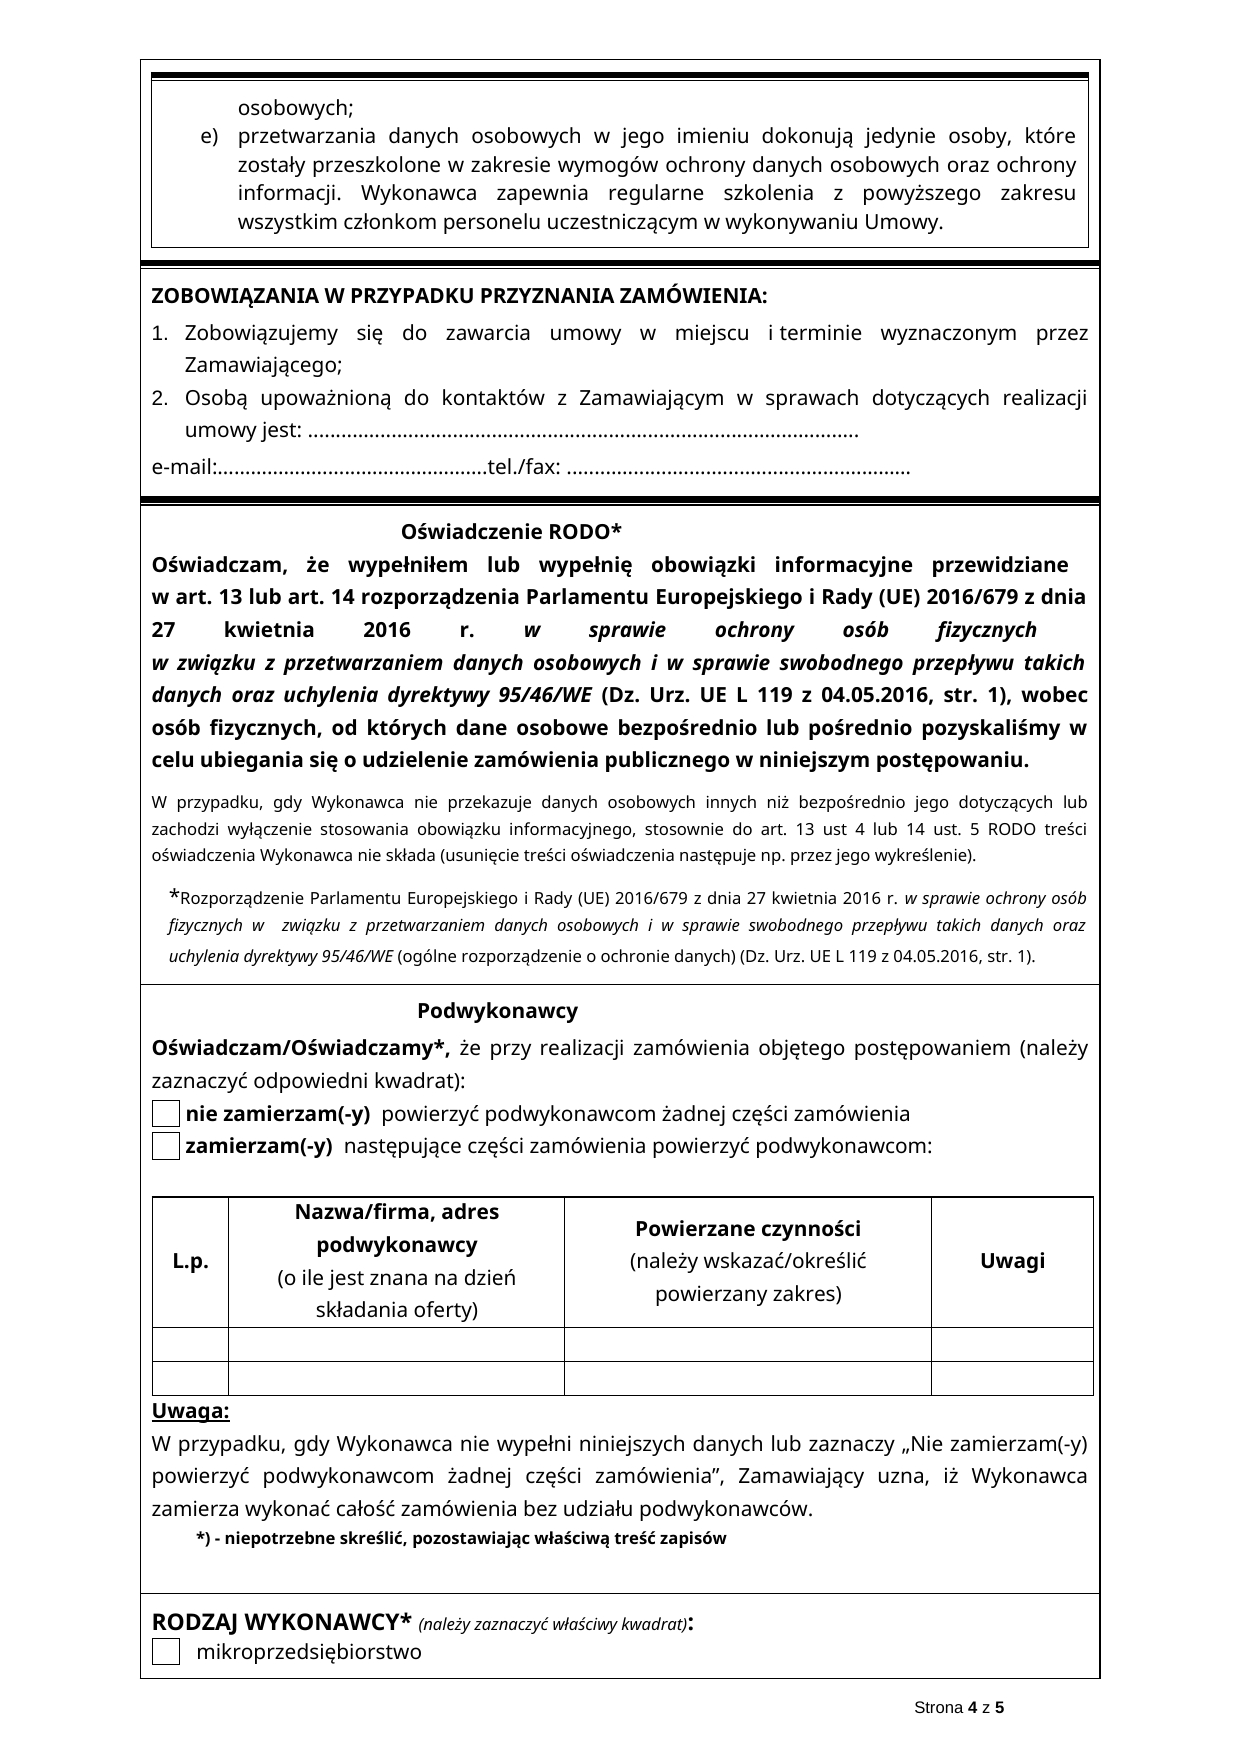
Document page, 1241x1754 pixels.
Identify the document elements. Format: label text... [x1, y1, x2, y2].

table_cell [141, 1594, 1099, 1677]
table_cell ZOBOWIĄZANIA W PRZYPADKU PRZYZNANIA ZAMÓWIENIA: Zobowiązujemy się do zawarcia umowy w miejscu i terminie wyznaczonym przez Zamawiającego; Osobą upoważnioną do kontaktów z Zamawiającym w sprawach dotyczących realizacji umowy jest: ................................................................................................... e-mail:………...……........………….……….tel./fax: .....................................................……… [141, 269, 1099, 496]
table_cell Podwykonawcy Oświadczam/Oświadczamy*, że przy realizacji zamówienia objętego postępowaniem (należy zaznaczyć odpowiedni kwadrat): nie zamierzam(-y) powierzyć podwykonawcom żadnej części zamówienia zamierzam(-y) następujące części zamówienia powierzyć podwykonawcom: Uwaga: W przypadku, gdy Wykonawca nie wypełni niniejszych danych lub zaznaczy „Nie zamierzam(-y) powierzyć podwykonawcom żadnej części zamówienia”, Zamawiający uzna, iż Wykonawca zamierza wykonać całość zamówienia bez udziału podwykonawców. *) - niepotrzebne skreślić, pozostawiając właściwą treść zapisów [141, 985, 1099, 1593]
table_cell Oświadczenie RODO* Oświadczam, że wypełniłem lub wypełnię obowiązki informacyjne przewidziane w art. 13 lub art. 14 rozporządzenia Parlamentu Europejskiego i Rady (UE) 2016/679 z dnia 27 kwietnia 2016 r. w sprawie ochrony osób fizycznych w związku z przetwarzaniem danych osobowych i w sprawie swobodnego przepływu takich danych oraz uchylenia dyrektywy 95/46/WE (Dz. Urz. UE L 119 z 04.05.2016, str. 1), wobec osób fizycznych, od których dane osobowe bezpośrednio lub pośrednio pozyskaliśmy w celu ubiegania się o udzielenie zamówienia publicznego w niniejszym postępowaniu. W przypadku, gdy Wykonawca nie przekazuje danych osobowych innych niż bezpośrednio jego dotyczących lub zachodzi wyłączenie stosowania obowiązku informacyjnego, stosownie do art. 13 ust 4 lub 14 ust. 5 RODO treści oświadczenia Wykonawca nie składa (usunięcie treści oświadczenia następuje np. przez jego wykreślenie). *Rozporządzenie Parlamentu Europejskiego i Rady (UE) 2016/679 z dnia 27 kwietnia 2016 r. w sprawie ochrony osób fizycznych w związku z przetwarzaniem danych osobowych i w sprawie swobodnego przepływu takich danych oraz uchylenia dyrektywy 95/46/WE (ogólne rozporządzenie o ochronie danych) (Dz. Urz. UE L 119 z 04.05.2016, str. 1). [141, 506, 1099, 984]
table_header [141, 60, 1099, 260]
